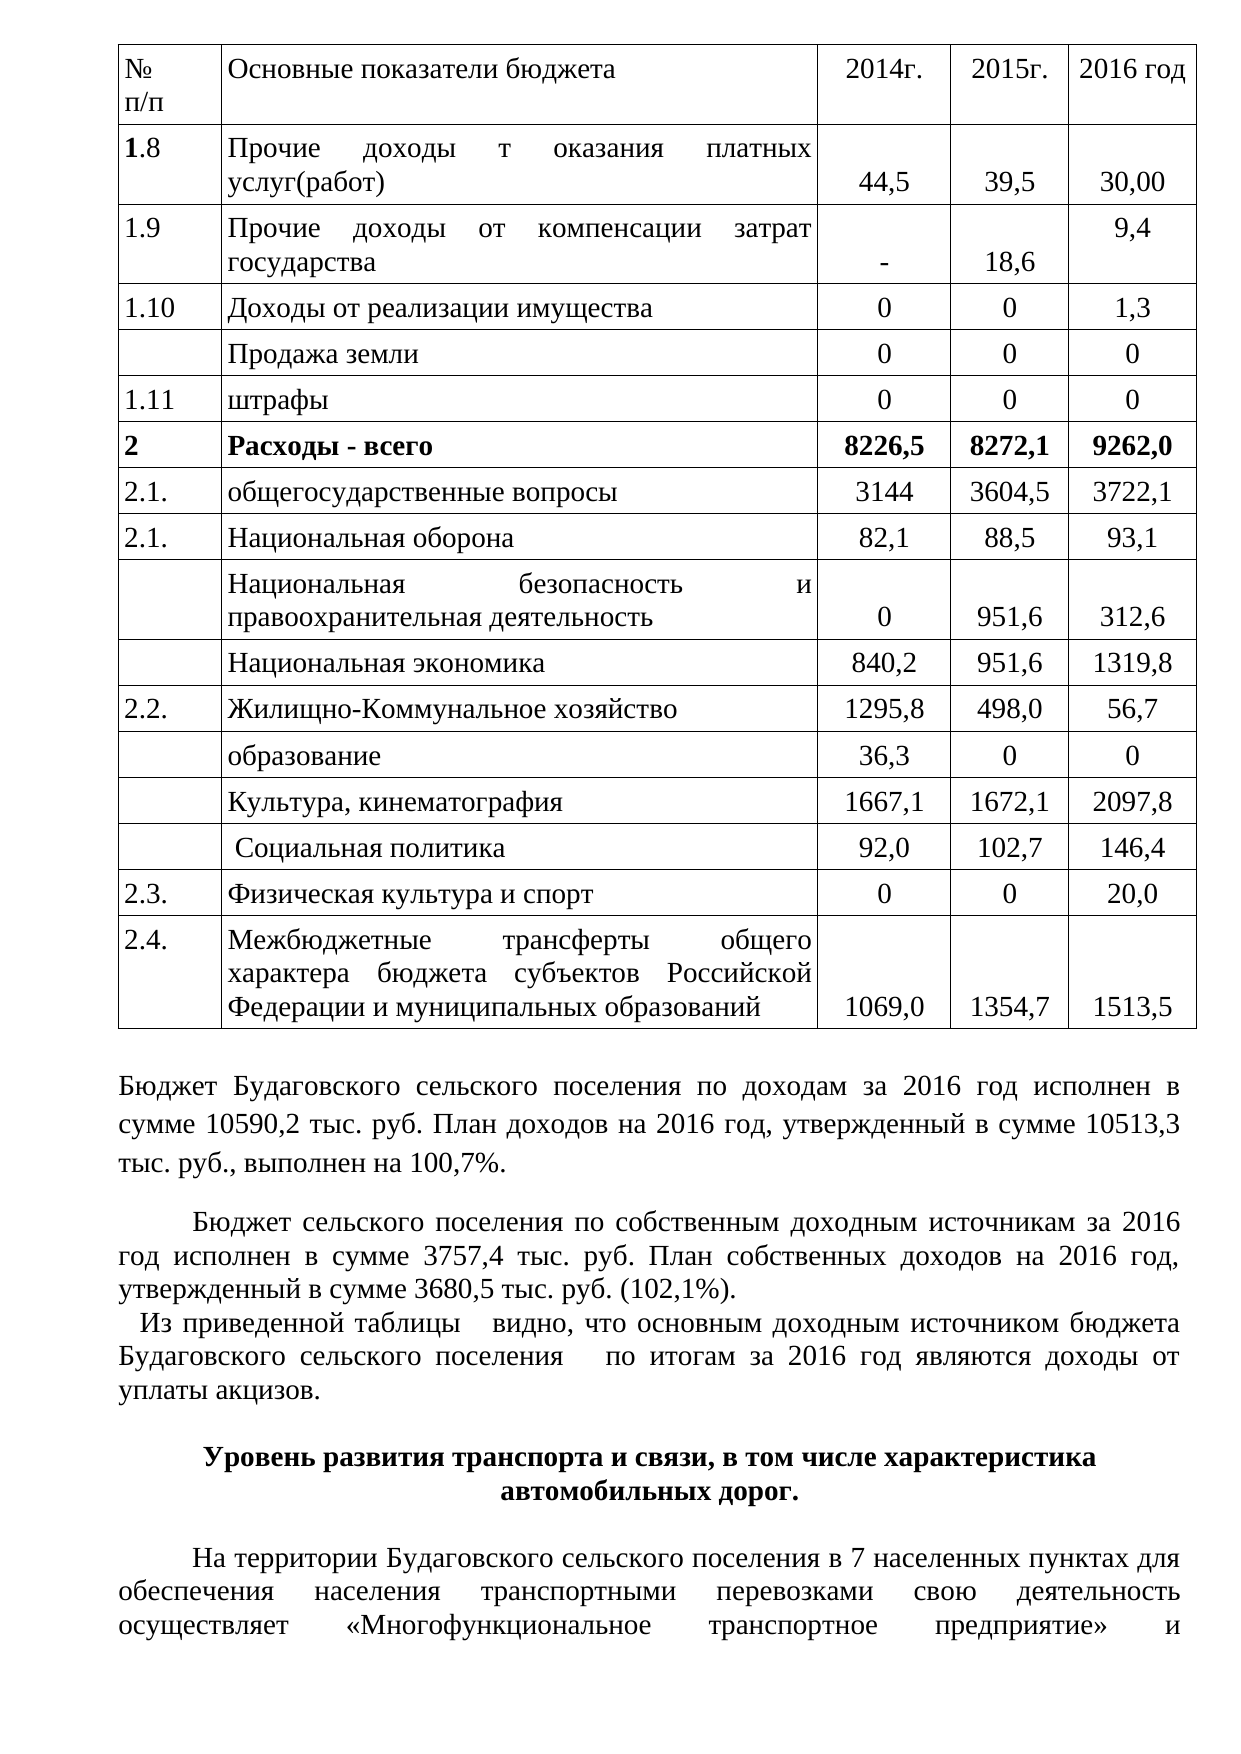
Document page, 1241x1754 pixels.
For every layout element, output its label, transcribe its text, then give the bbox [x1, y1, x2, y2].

table_cell 0 [951, 376, 1068, 421]
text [118, 1540, 1181, 1640]
table_cell 2097,8 [1069, 778, 1196, 823]
table_cell 36,3 [818, 732, 950, 777]
table_cell 0 [818, 284, 950, 329]
table_cell 56,7 [1069, 686, 1196, 731]
table_cell [119, 560, 221, 639]
table_cell 0 [818, 870, 950, 915]
table_cell 9,4 [1069, 205, 1196, 283]
table_cell Национальная безопасность и правоохранительная деятельность [222, 560, 817, 639]
table_cell 1354,7 [951, 916, 1068, 1028]
table_cell Национальная экономика [222, 640, 817, 685]
table_cell Культура, кинематография [222, 778, 817, 823]
table_cell 1319,8 [1069, 640, 1196, 685]
table_cell 0 [1069, 376, 1196, 421]
table_cell 1667,1 [818, 778, 950, 823]
table_cell 92,0 [818, 824, 950, 869]
table_cell 498,0 [951, 686, 1068, 731]
table_cell 1.8 [119, 125, 221, 203]
table_cell [119, 732, 221, 777]
table_cell 2 [119, 422, 221, 467]
table_cell 2.1. [119, 468, 221, 513]
table_cell 0 [951, 732, 1068, 777]
table_header Основные показатели бюджета [222, 45, 817, 124]
table_cell 2.2. [119, 686, 221, 731]
table_cell 88,5 [951, 514, 1068, 559]
table_cell 20,0 [1069, 870, 1196, 915]
table_cell 9262,0 [1069, 422, 1196, 467]
table_cell - [818, 205, 950, 283]
table_header 2014г. [818, 45, 950, 124]
table_cell Межбюджетные трансферты общего характера бюджета субъектов Российской Федерации и муниципальных образований [222, 916, 817, 1028]
table_cell 0 [1069, 732, 1196, 777]
table_cell [119, 778, 221, 823]
table_cell 0 [951, 870, 1068, 915]
table_cell 312,6 [1069, 560, 1196, 639]
text Бюджет сельского поселения по собственным доходным источникам за 2016 год исполнен в сумме 3757,4 тыс. руб. План собственных доходов на 2016 год, утвержденный в сумме 3680,5 тыс. руб. (102,1%). [118, 1204, 1181, 1305]
table_cell Физическая культура и спорт [222, 870, 817, 915]
table_cell 951,6 [951, 560, 1068, 639]
table_cell 0 [818, 376, 950, 421]
table_cell 93,1 [1069, 514, 1196, 559]
table_cell 82,1 [818, 514, 950, 559]
table_cell штрафы [222, 376, 817, 421]
table_cell 3722,1 [1069, 468, 1196, 513]
table_cell 0 [1069, 330, 1196, 375]
table_cell 2.4. [119, 916, 221, 1028]
table_cell Продажа земли [222, 330, 817, 375]
table_cell 1.9 [119, 205, 221, 283]
table_cell 2.3. [119, 870, 221, 915]
table_cell Расходы - всего [222, 422, 817, 467]
table_cell Прочие доходы т оказания платных услуг(работ) [222, 125, 817, 203]
table_cell 44,5 [818, 125, 950, 203]
table_cell 0 [951, 284, 1068, 329]
table_cell 3144 [818, 468, 950, 513]
table_cell Жилищно-Коммунальное хозяйство [222, 686, 817, 731]
table_cell 3604,5 [951, 468, 1068, 513]
table_cell 0 [818, 330, 950, 375]
table_cell Доходы от реализации имущества [222, 284, 817, 329]
table_cell 1672,1 [951, 778, 1068, 823]
text Из приведенной таблицы видно, что основным доходным источником бюджета Будаговского сельского поселения по итогам за 2016 год являются доходы от уплаты акцизов. [118, 1305, 1181, 1406]
table_cell 2.1. [119, 514, 221, 559]
text Бюджет Будаговского сельского поселения по доходам за 2016 год исполнен в сумме 10590,2 тыс. руб. План доходов на 2016 год, утвержденный в сумме 10513,3 тыс. руб., выполнен на 100,7%. [118, 1029, 1181, 1178]
table_cell [119, 640, 221, 685]
table_cell 8272,1 [951, 422, 1068, 467]
table_cell 30,00 [1069, 125, 1196, 203]
table_cell Социальная политика [222, 824, 817, 869]
table_cell 1295,8 [818, 686, 950, 731]
table_cell 951,6 [951, 640, 1068, 685]
table_cell [119, 330, 221, 375]
table_cell общегосударственные вопросы [222, 468, 817, 513]
table_cell 840,2 [818, 640, 950, 685]
table_cell 0 [818, 560, 950, 639]
table_cell 102,7 [951, 824, 1068, 869]
table_header № п/п [119, 45, 221, 124]
table_cell Прочие доходы от компенсации затрат государства [222, 205, 817, 283]
table_cell 1.10 [119, 284, 221, 329]
table_cell 146,4 [1069, 824, 1196, 869]
table_cell образование [222, 732, 817, 777]
table_cell 39,5 [951, 125, 1068, 203]
text Уровень развития транспорта и связи, в том числе характеристика автомобильных дорог. [118, 1439, 1181, 1506]
table_cell 18,6 [951, 205, 1068, 283]
table_cell 8226,5 [818, 422, 950, 467]
table_header 2016 год [1069, 45, 1196, 124]
table_cell 0 [951, 330, 1068, 375]
table_cell 1,3 [1069, 284, 1196, 329]
table_cell 1.11 [119, 376, 221, 421]
table_cell 1513,5 [1069, 916, 1196, 1028]
table_cell [119, 824, 221, 869]
table_cell 1069,0 [818, 916, 950, 1028]
table_header 2015г. [951, 45, 1068, 124]
table_cell Национальная оборона [222, 514, 817, 559]
